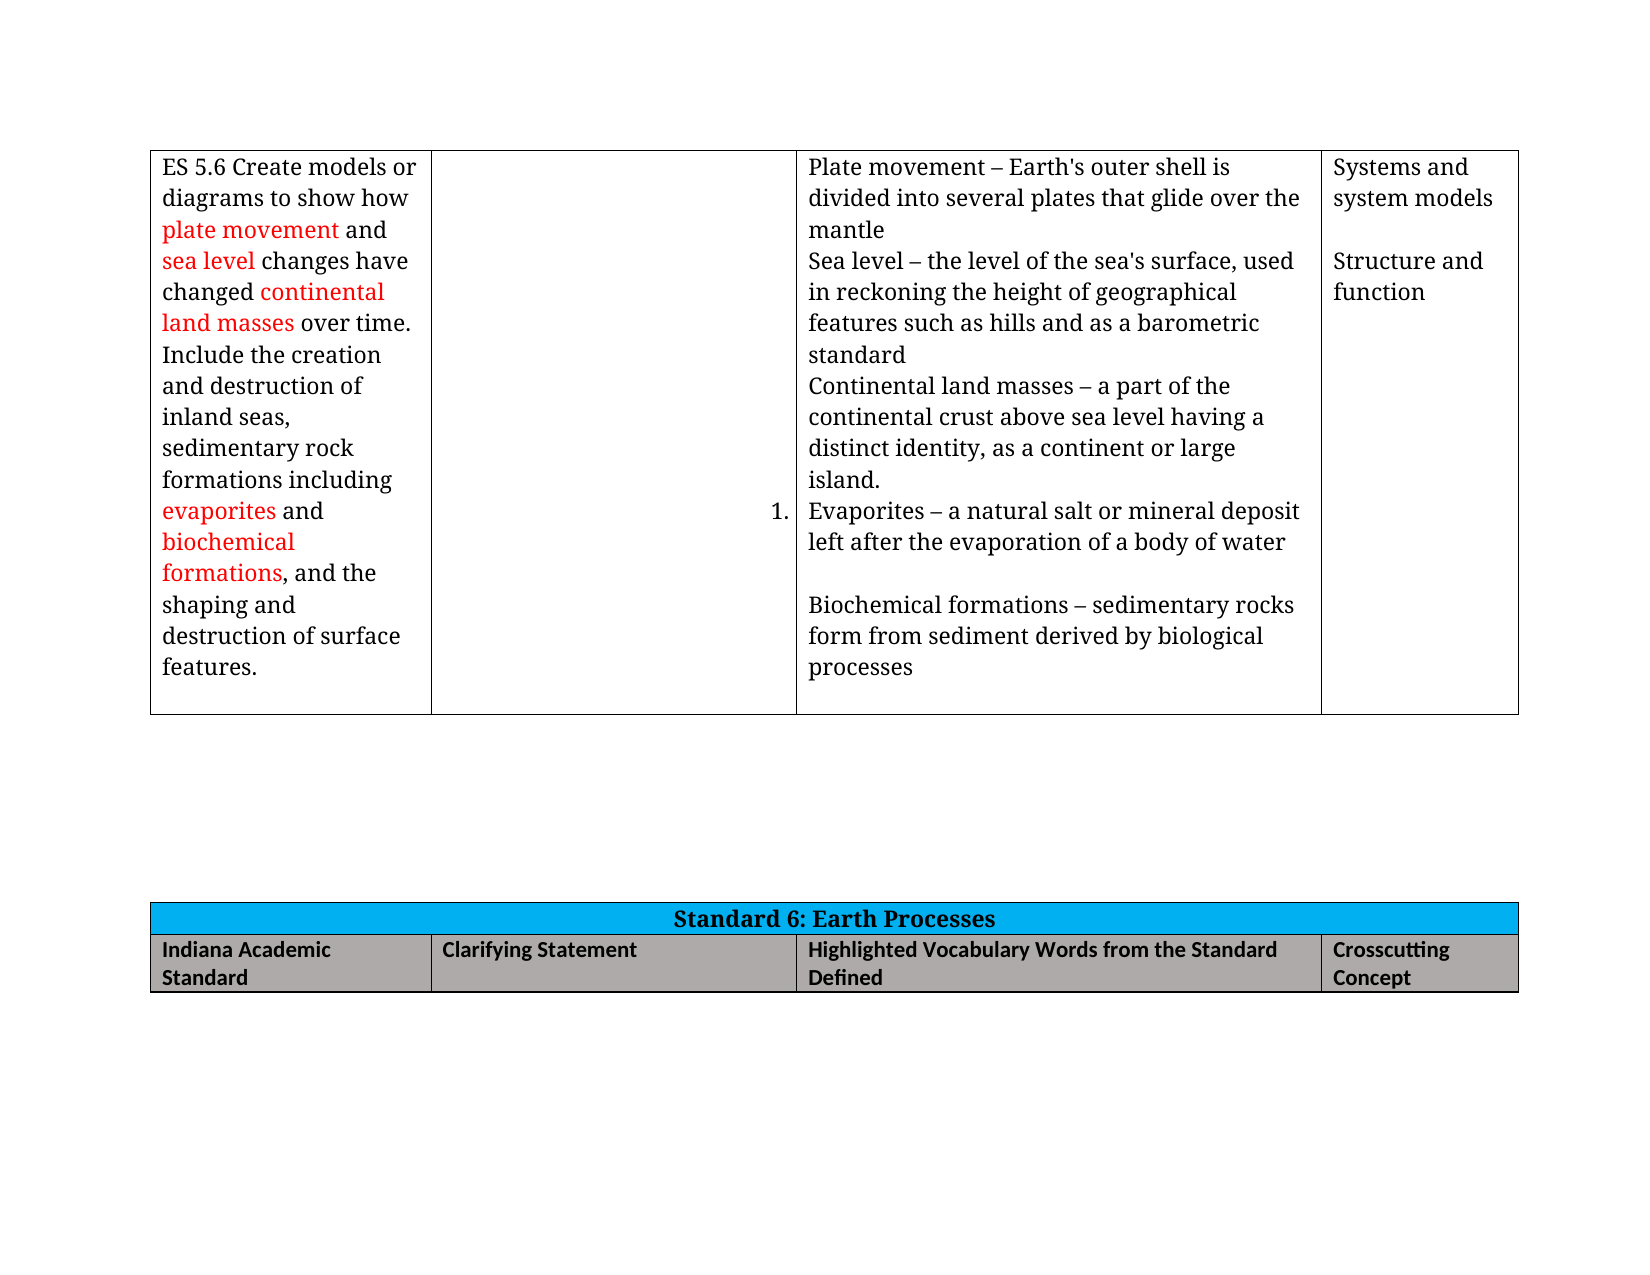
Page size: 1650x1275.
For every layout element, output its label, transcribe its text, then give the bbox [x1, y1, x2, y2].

table_cell Indiana Academic Standard [151, 935, 431, 991]
table_header Standard 6: Earth Processes [151, 903, 1518, 934]
table_cell Highlighted Vocabulary Words from the Standard Defined [797, 935, 1321, 991]
table_cell Plate movement – Earth's outer shell is divided into several plates that glide over the mantle Sea level – the level of the sea's surface, used in reckoning the height of geographical features such as hills and as a barometric standard Continental land masses – a part of the continental crust above sea level having a distinct identity, as a continent or large island. Evaporites – a natural salt or mineral deposit left after the evaporation of a body of water Biochemical formations – sedimentary rocks form from sediment derived by biological processes [797, 151, 1321, 713]
table_cell Clarifying Statement [432, 935, 796, 991]
table_cell Systems and system models Structure and function [1322, 151, 1518, 713]
table_cell [432, 151, 796, 713]
table_cell ES 5.6 Create models or diagrams to show how plate movement and sea level changes have changed continental land masses over time. Include the creation and destruction of inland seas, sedimentary rock formations including evaporites and biochemical formations, and the shaping and destruction of surface features. [151, 151, 431, 713]
table_cell Crosscutting Concept [1322, 935, 1518, 991]
